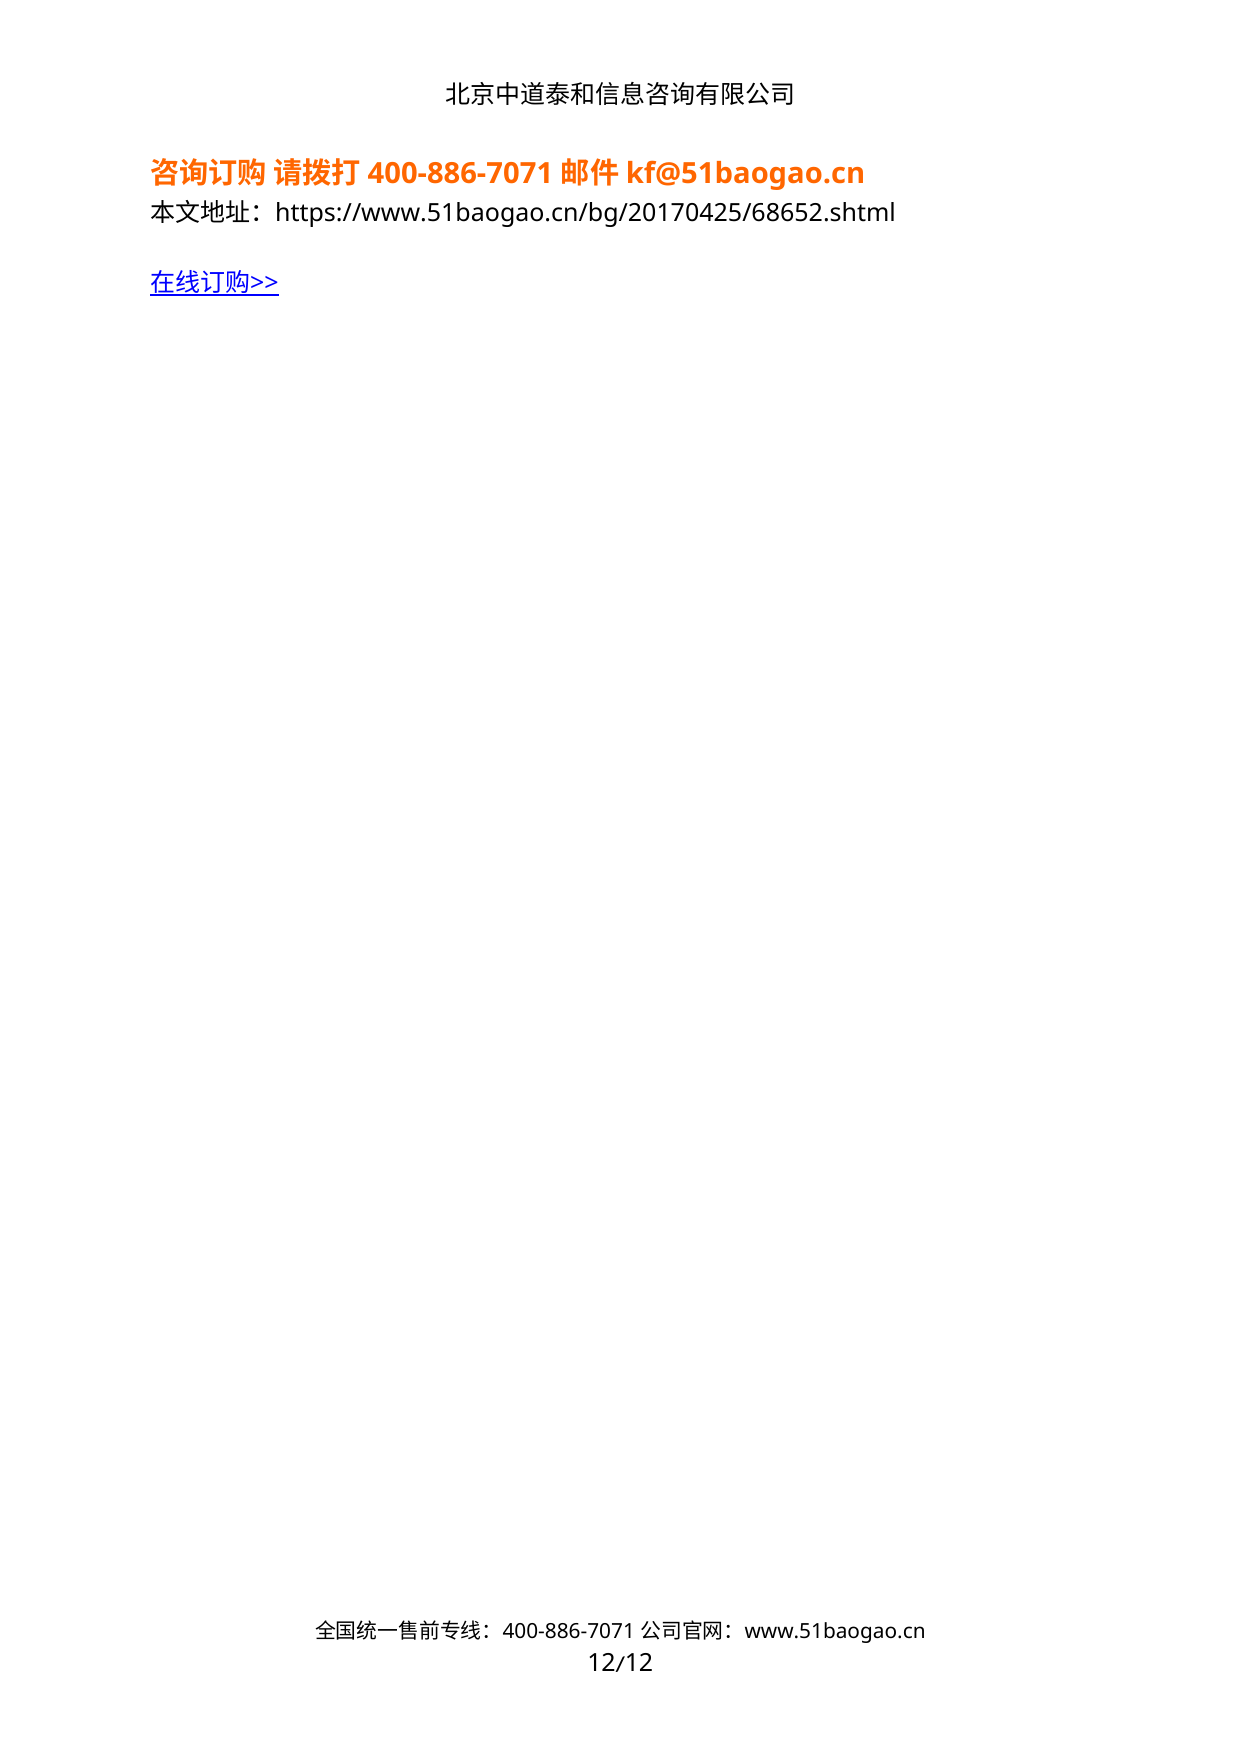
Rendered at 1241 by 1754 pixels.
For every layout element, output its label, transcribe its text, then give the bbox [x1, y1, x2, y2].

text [150, 150, 1090, 229]
text 在线订购>> [150, 229, 1090, 299]
